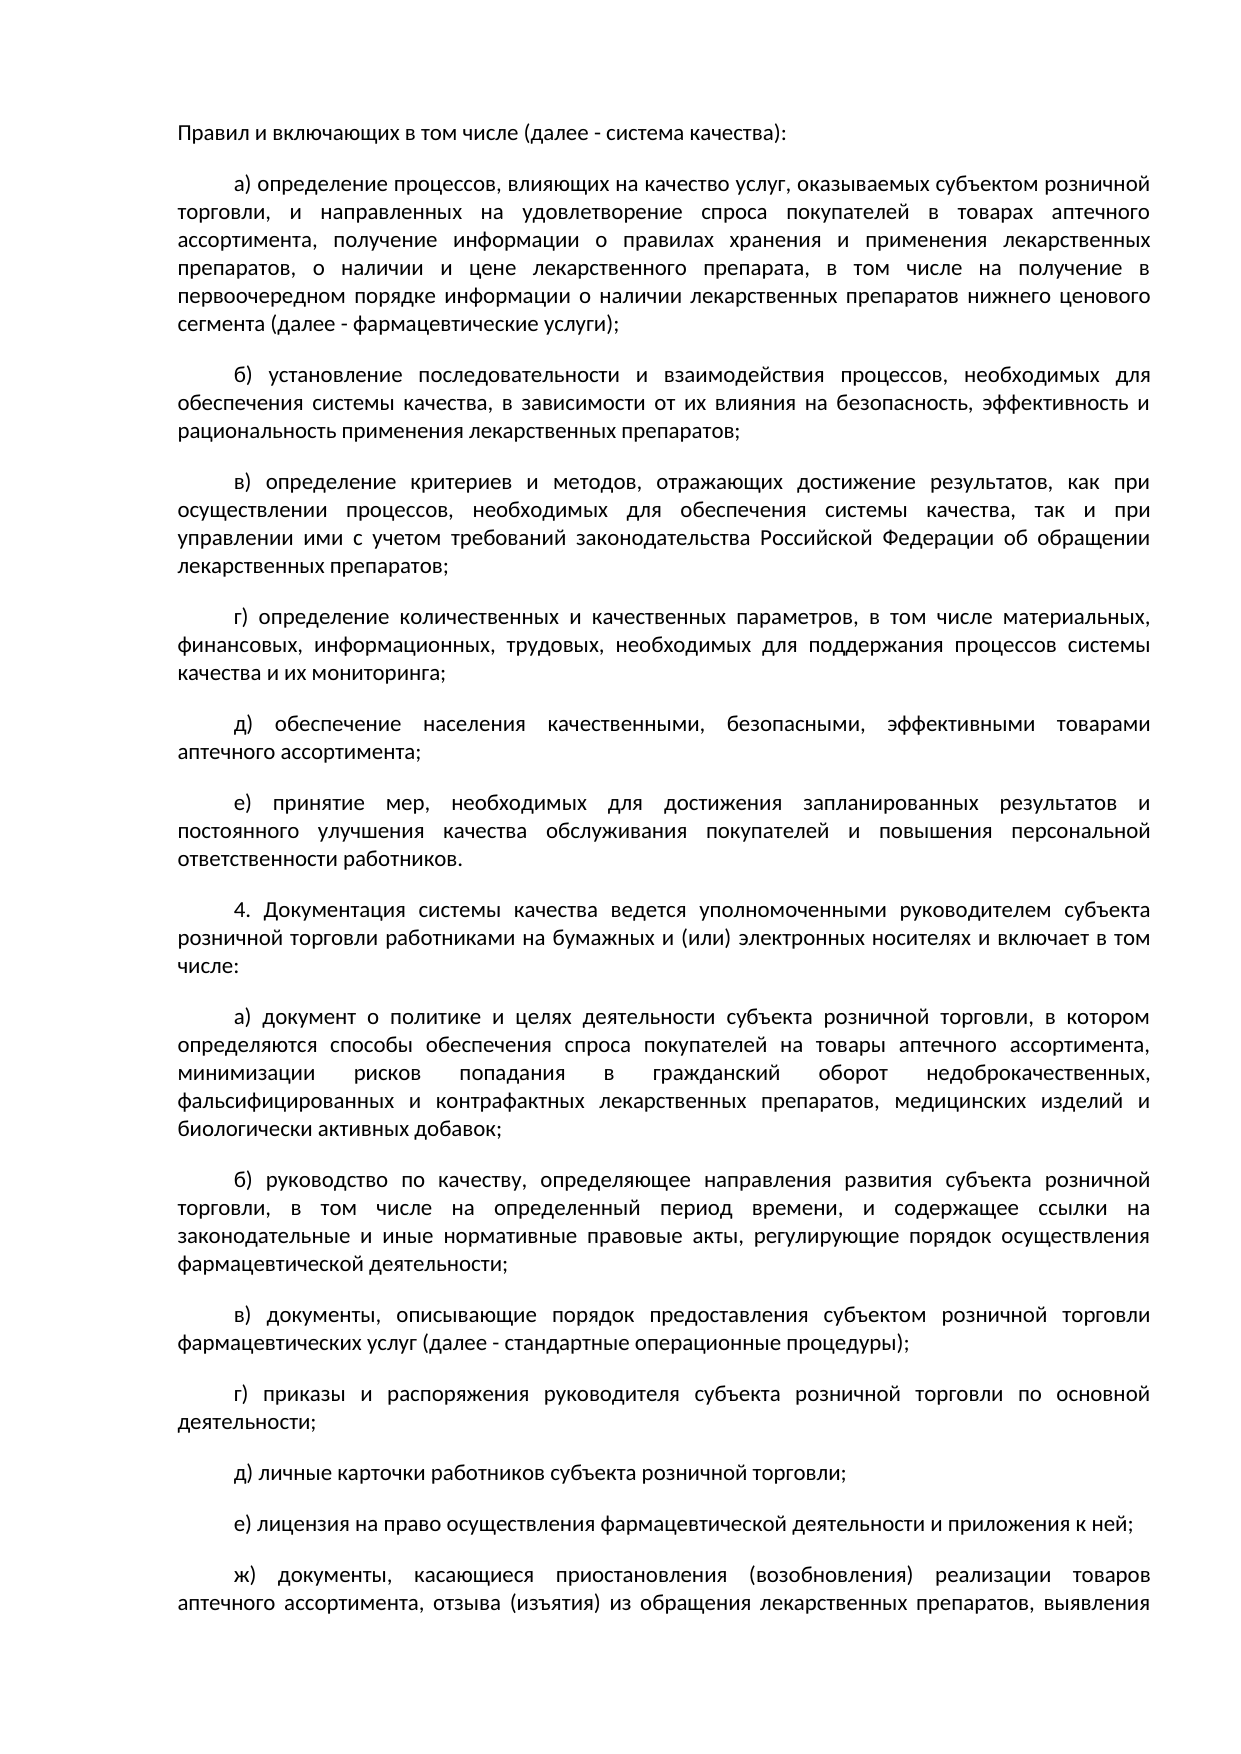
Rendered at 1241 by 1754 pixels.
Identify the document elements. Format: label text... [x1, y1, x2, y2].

text а) документ о политике и целях деятельности субъекта розничной торговли, в котором определяются способы обеспечения спроса покупателей на товары аптечного ассортимента, минимизации рисков попадания в гражданский оборот недоброкачественных, фальсифицированных и контрафактных лекарственных препаратов, медицинских изделий и биологически активных добавок; [177, 1002, 1152, 1142]
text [177, 1560, 1152, 1616]
text б) руководство по качеству, определяющее направления развития субъекта розничной торговли, в том числе на определенный период времени, и содержащее ссылки на законодательные и иные нормативные правовые акты, регулирующие порядок осуществления фармацевтической деятельности; [177, 1165, 1152, 1277]
text г) приказы и распоряжения руководителя субъекта розничной торговли по основной деятельности; [177, 1379, 1152, 1435]
text а) определение процессов, влияющих на качество услуг, оказываемых субъектом розничной торговли, и направленных на удовлетворение спроса покупателей в товарах аптечного ассортимента, получение информации о правилах хранения и применения лекарственных препаратов, о наличии и цене лекарственного препарата, в том числе на получение в первоочередном порядке информации о наличии лекарственных препаратов нижнего ценового сегмента (далее - фармацевтические услуги); [177, 169, 1152, 337]
text д) обеспечение населения качественными, безопасными, эффективными товарами аптечного ассортимента; [177, 709, 1152, 765]
text е) лицензия на право осуществления фармацевтической деятельности и приложения к ней; [177, 1509, 1152, 1537]
text 4. Документация системы качества ведется уполномоченными руководителем субъекта розничной торговли работниками на бумажных и (или) электронных носителях и включает в том числе: [177, 895, 1152, 979]
text в) определение критериев и методов, отражающих достижение результатов, как при осуществлении процессов, необходимых для обеспечения системы качества, так и при управлении ими с учетом требований законодательства Российской Федерации об обращении лекарственных препаратов; [177, 467, 1152, 579]
text д) личные карточки работников субъекта розничной торговли; [177, 1458, 1152, 1486]
text г) определение количественных и качественных параметров, в том числе материальных, финансовых, информационных, трудовых, необходимых для поддержания процессов системы качества и их мониторинга; [177, 602, 1152, 686]
text б) установление последовательности и взаимодействия процессов, необходимых для обеспечения системы качества, в зависимости от их влияния на безопасность, эффективность и рациональность применения лекарственных препаратов; [177, 360, 1152, 444]
text в) документы, описывающие порядок предоставления субъектом розничной торговли фармацевтических услуг (далее - стандартные операционные процедуры); [177, 1300, 1152, 1356]
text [177, 118, 1152, 146]
text е) принятие мер, необходимых для достижения запланированных результатов и постоянного улучшения качества обслуживания покупателей и повышения персональной ответственности работников. [177, 788, 1152, 872]
